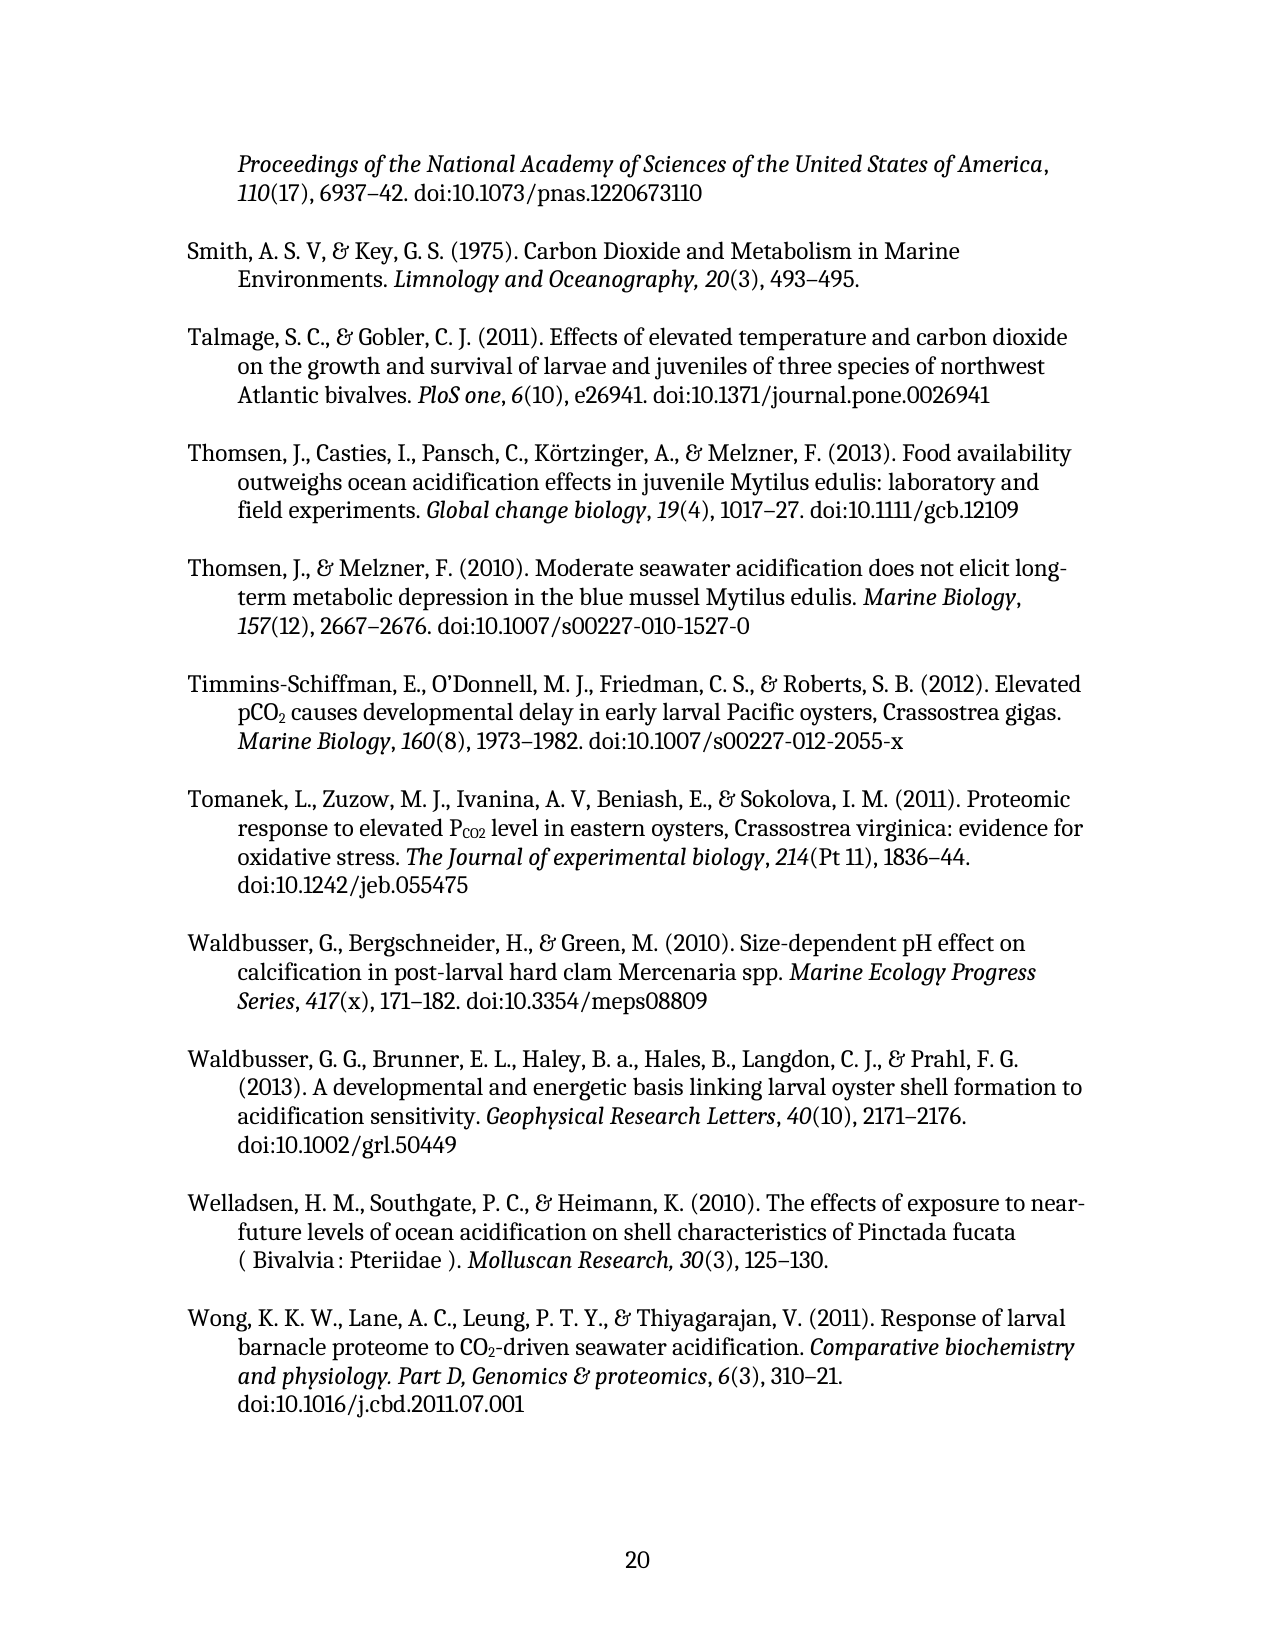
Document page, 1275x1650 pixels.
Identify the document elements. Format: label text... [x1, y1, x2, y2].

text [187, 150, 1087, 207]
text Wong, K. K. W., Lane, A. C., Leung, P. T. Y., & Thiyagarajan, V. (2011). Response of larval barnacle proteome to CO2-driven seawater acidification. Comparative biochemistry and physiology. Part D, Genomics & proteomics, 6(3), 310–21. doi:10.1016/j.cbd.2011.07.001 [187, 1304, 1087, 1419]
text Timmins-Schiffman, E., O’Donnell, M. J., Friedman, C. S., & Roberts, S. B. (2012). Elevated pCO2 causes developmental delay in early larval Pacific oysters, Crassostrea gigas. Marine Biology, 160(8), 1973–1982. doi:10.1007/s00227-012-2055-x [187, 669, 1087, 756]
text Waldbusser, G. G., Brunner, E. L., Haley, B. a., Hales, B., Langdon, C. J., & Prahl, F. G. (2013). A developmental and energetic basis linking larval oyster shell formation to acidification sensitivity. Geophysical Research Letters, 40(10), 2171–2176. doi:10.1002/grl.50449 [187, 1044, 1087, 1159]
text Waldbusser, G., Bergschneider, H., & Green, M. (2010). Size-dependent pH effect on calcification in post-larval hard clam Mercenaria spp. Marine Ecology Progress Series, 417(x), 171–182. doi:10.3354/meps08809 [187, 929, 1087, 1015]
text Smith, A. S. V, & Key, G. S. (1975). Carbon Dioxide and Metabolism in Marine Environments. Limnology and Oceanography, 20(3), 493–495. [187, 237, 1087, 294]
text Thomsen, J., Casties, I., Pansch, C., Körtzinger, A., & Melzner, F. (2013). Food availability outweighs ocean acidification effects in juvenile Mytilus edulis: laboratory and field experiments. Global change biology, 19(4), 1017–27. doi:10.1111/gcb.12109 [187, 439, 1087, 525]
text Talmage, S. C., & Gobler, C. J. (2011). Effects of elevated temperature and carbon dioxide on the growth and survival of larvae and juveniles of three species of northwest Atlantic bivalves. PloS one, 6(10), e26941. doi:10.1371/journal.pone.0026941 [187, 323, 1087, 409]
text Thomsen, J., & Melzner, F. (2010). Moderate seawater acidification does not elicit long-term metabolic depression in the blue mussel Mytilus edulis. Marine Biology, 157(12), 2667–2676. doi:10.1007/s00227-010-1527-0 [187, 554, 1087, 640]
text Tomanek, L., Zuzow, M. J., Ivanina, A. V, Beniash, E., & Sokolova, I. M. (2011). Proteomic response to elevated PCO2 level in eastern oysters, Crassostrea virginica: evidence for oxidative stress. The Journal of experimental biology, 214(Pt 11), 1836–44. doi:10.1242/jeb.055475 [187, 785, 1087, 900]
text Welladsen, H. M., Southgate, P. C., & Heimann, K. (2010). The effects of exposure to near-future levels of ocean acidification on shell characteristics of Pinctada fucata ( Bivalvia : Pteriidae ). Molluscan Research, 30(3), 125–130. [187, 1189, 1087, 1275]
